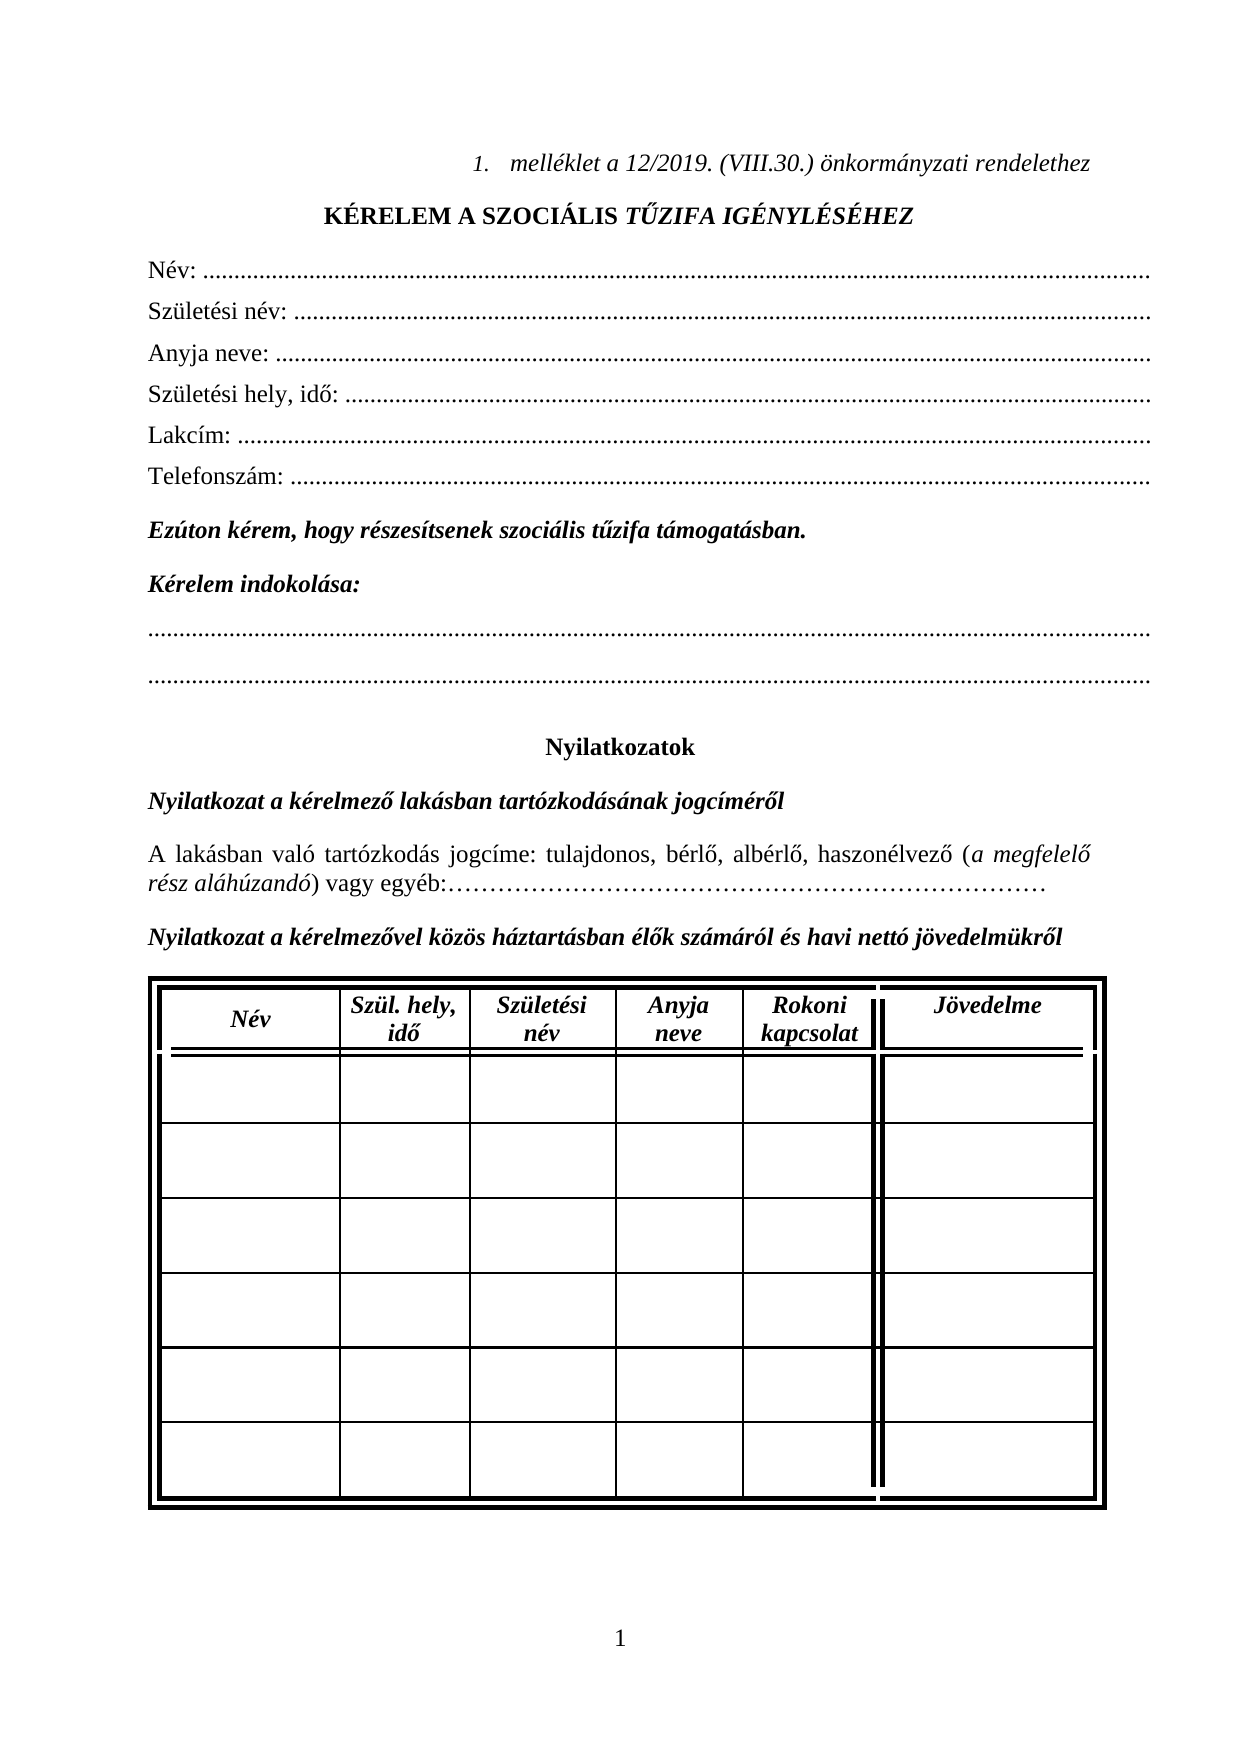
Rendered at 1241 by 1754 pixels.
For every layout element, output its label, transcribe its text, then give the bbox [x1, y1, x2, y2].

table_header Szül. hely, idő [341, 990, 469, 1047]
text Kérelem indokolása: [148, 569, 1093, 598]
text Név: [148, 255, 1093, 284]
table_cell [744, 1423, 878, 1496]
text Nyilatkozat a kérelmező lakásban tartózkodásának jogcíméről [148, 786, 1093, 814]
table_cell [878, 1047, 1099, 1122]
table_header Jövedelme [878, 981, 1099, 1047]
table_cell [744, 1349, 871, 1421]
table_cell [617, 1124, 742, 1197]
table_cell [162, 1124, 339, 1197]
table_cell [885, 1199, 1093, 1272]
table_cell [162, 1274, 339, 1346]
table_cell [471, 1349, 615, 1421]
table_cell [471, 1124, 615, 1197]
text Születési név: [148, 296, 1093, 325]
table_cell [471, 1423, 615, 1496]
table_header Név [155, 981, 340, 1047]
table_cell [885, 1124, 1093, 1197]
table_cell [744, 1199, 871, 1272]
text Ezúton kérem, hogy részesítsenek szociális tűzifa támogatásban. [148, 515, 1093, 544]
text KÉRELEM A SZOCIÁLIS TŰZIFA IGÉNYLÉSÉHEZ [148, 201, 1093, 230]
table_cell [155, 1047, 339, 1122]
table_cell [341, 1274, 469, 1346]
table_cell [617, 1057, 742, 1122]
table_cell [617, 1274, 742, 1346]
table_cell [617, 1423, 742, 1496]
table_cell [617, 1199, 742, 1272]
table_header Születési név [471, 990, 615, 1047]
table_cell [341, 1124, 469, 1197]
table_header Rokoni kapcsolat [743, 981, 878, 1047]
text Nyilatkozatok [148, 732, 1093, 761]
table_cell [162, 1349, 339, 1421]
table_cell [341, 1423, 469, 1496]
table_cell [341, 1199, 469, 1272]
table_cell [744, 1274, 871, 1346]
text Születési hely, idő: [148, 379, 1093, 408]
table_cell [885, 1274, 1093, 1346]
text Telefonszám: [148, 461, 1093, 490]
table_cell [617, 1349, 742, 1421]
text Lakcím: [148, 420, 1093, 449]
table_cell [162, 1199, 339, 1272]
table_cell [341, 1349, 469, 1421]
table_cell [471, 1050, 615, 1054]
table_cell [617, 1050, 742, 1054]
table_cell [471, 1199, 615, 1272]
table_cell [878, 1423, 1093, 1496]
table_cell [471, 1057, 615, 1122]
table_cell [744, 1124, 871, 1197]
table_cell [162, 1423, 339, 1496]
table_header Anyja neve [617, 990, 742, 1047]
text Anyja neve: [148, 338, 1093, 366]
table_cell [471, 1274, 615, 1346]
text A lakásban való tartózkodás jogcíme: tulajdonos, bérlő, albérlő, haszonélvező (a megfelelő rész aláhúzandó) vagy egyéb:……………………………………………………………… [148, 839, 1093, 897]
list melléklet a 12/2019. (VIII.30.) önkormányzati rendelethez [185, 148, 1093, 176]
table_cell [885, 1349, 1093, 1421]
text Nyilatkozat a kérelmezővel közös háztartásban élők számáról és havi nettó jövedelmükről [148, 922, 1093, 951]
table_cell [341, 1050, 469, 1054]
table_cell [341, 1057, 469, 1122]
table_cell [744, 1047, 878, 1122]
